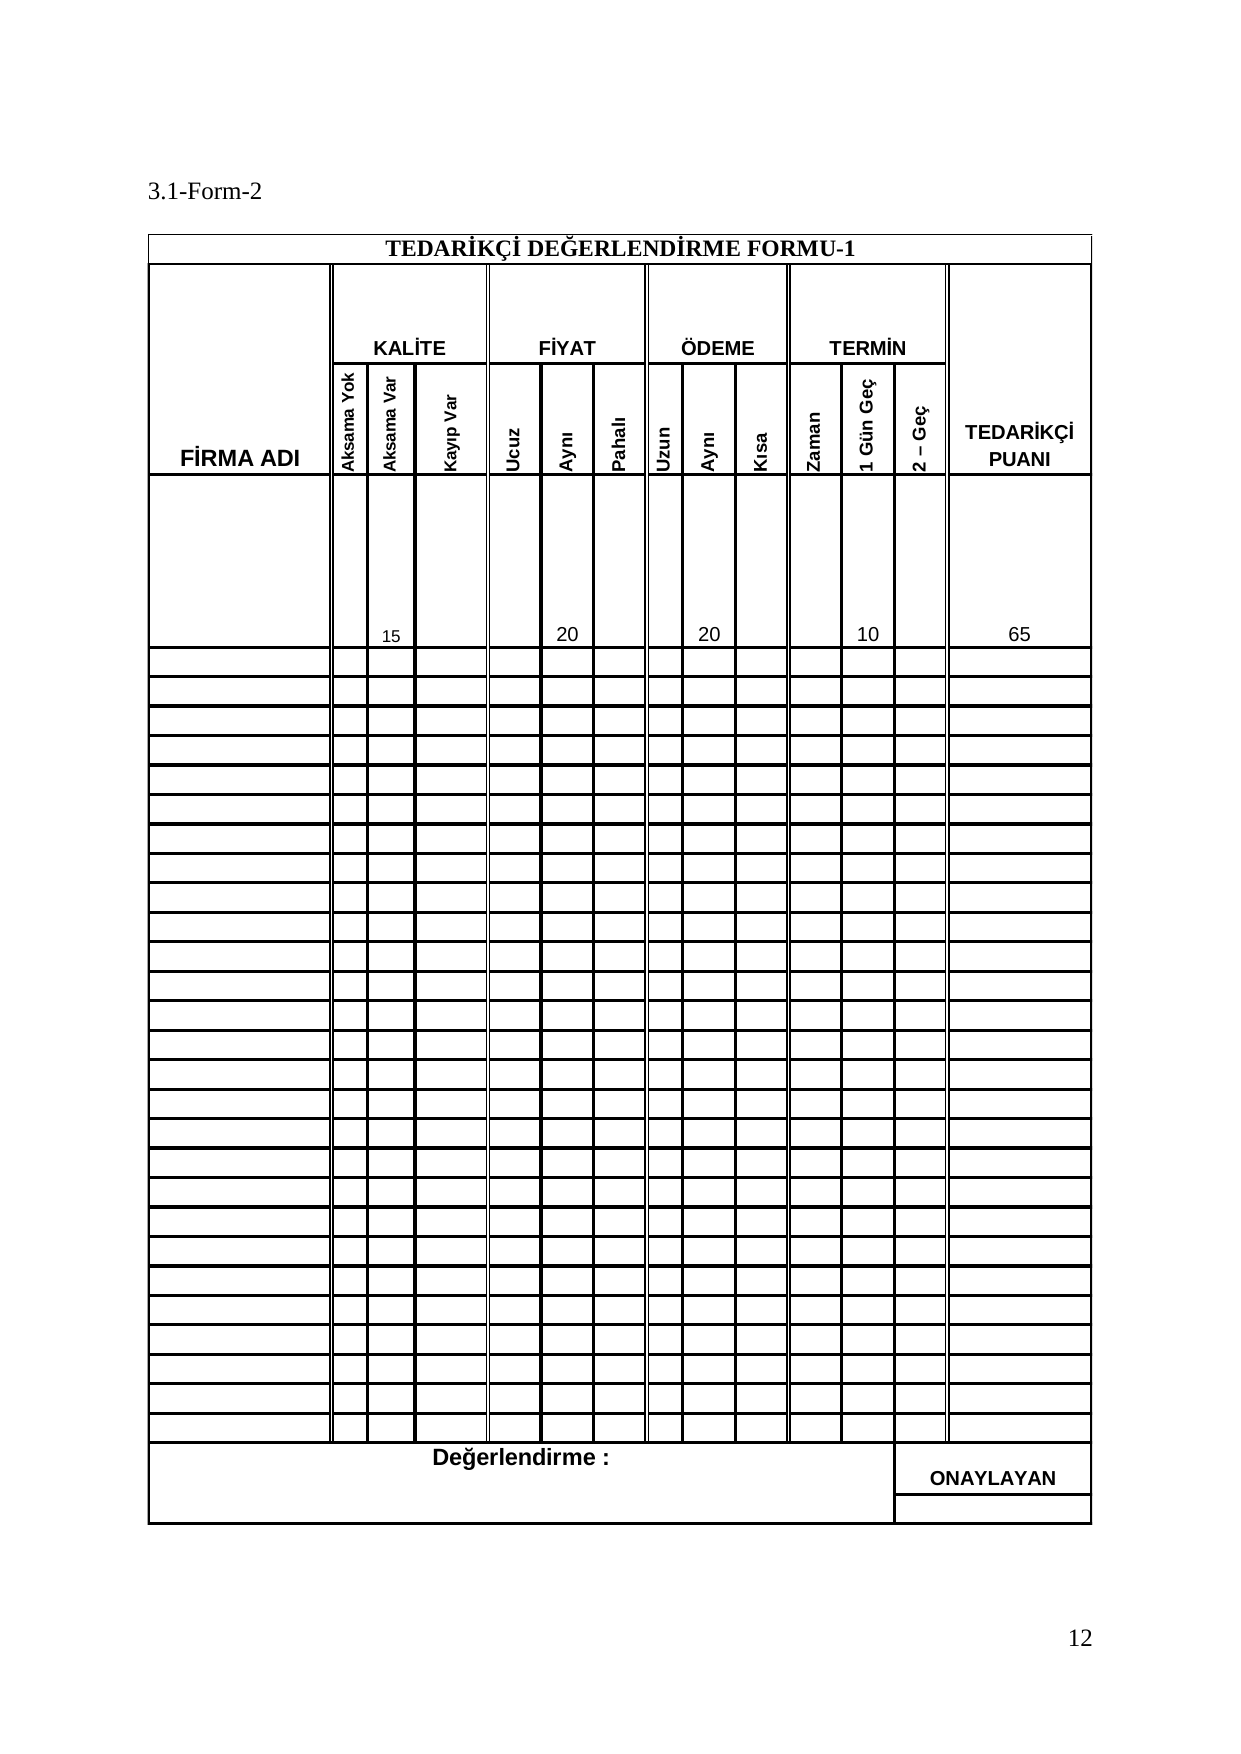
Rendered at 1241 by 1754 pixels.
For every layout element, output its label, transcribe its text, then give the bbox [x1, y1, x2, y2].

text 3.1-Form-2 [148, 176, 1093, 205]
